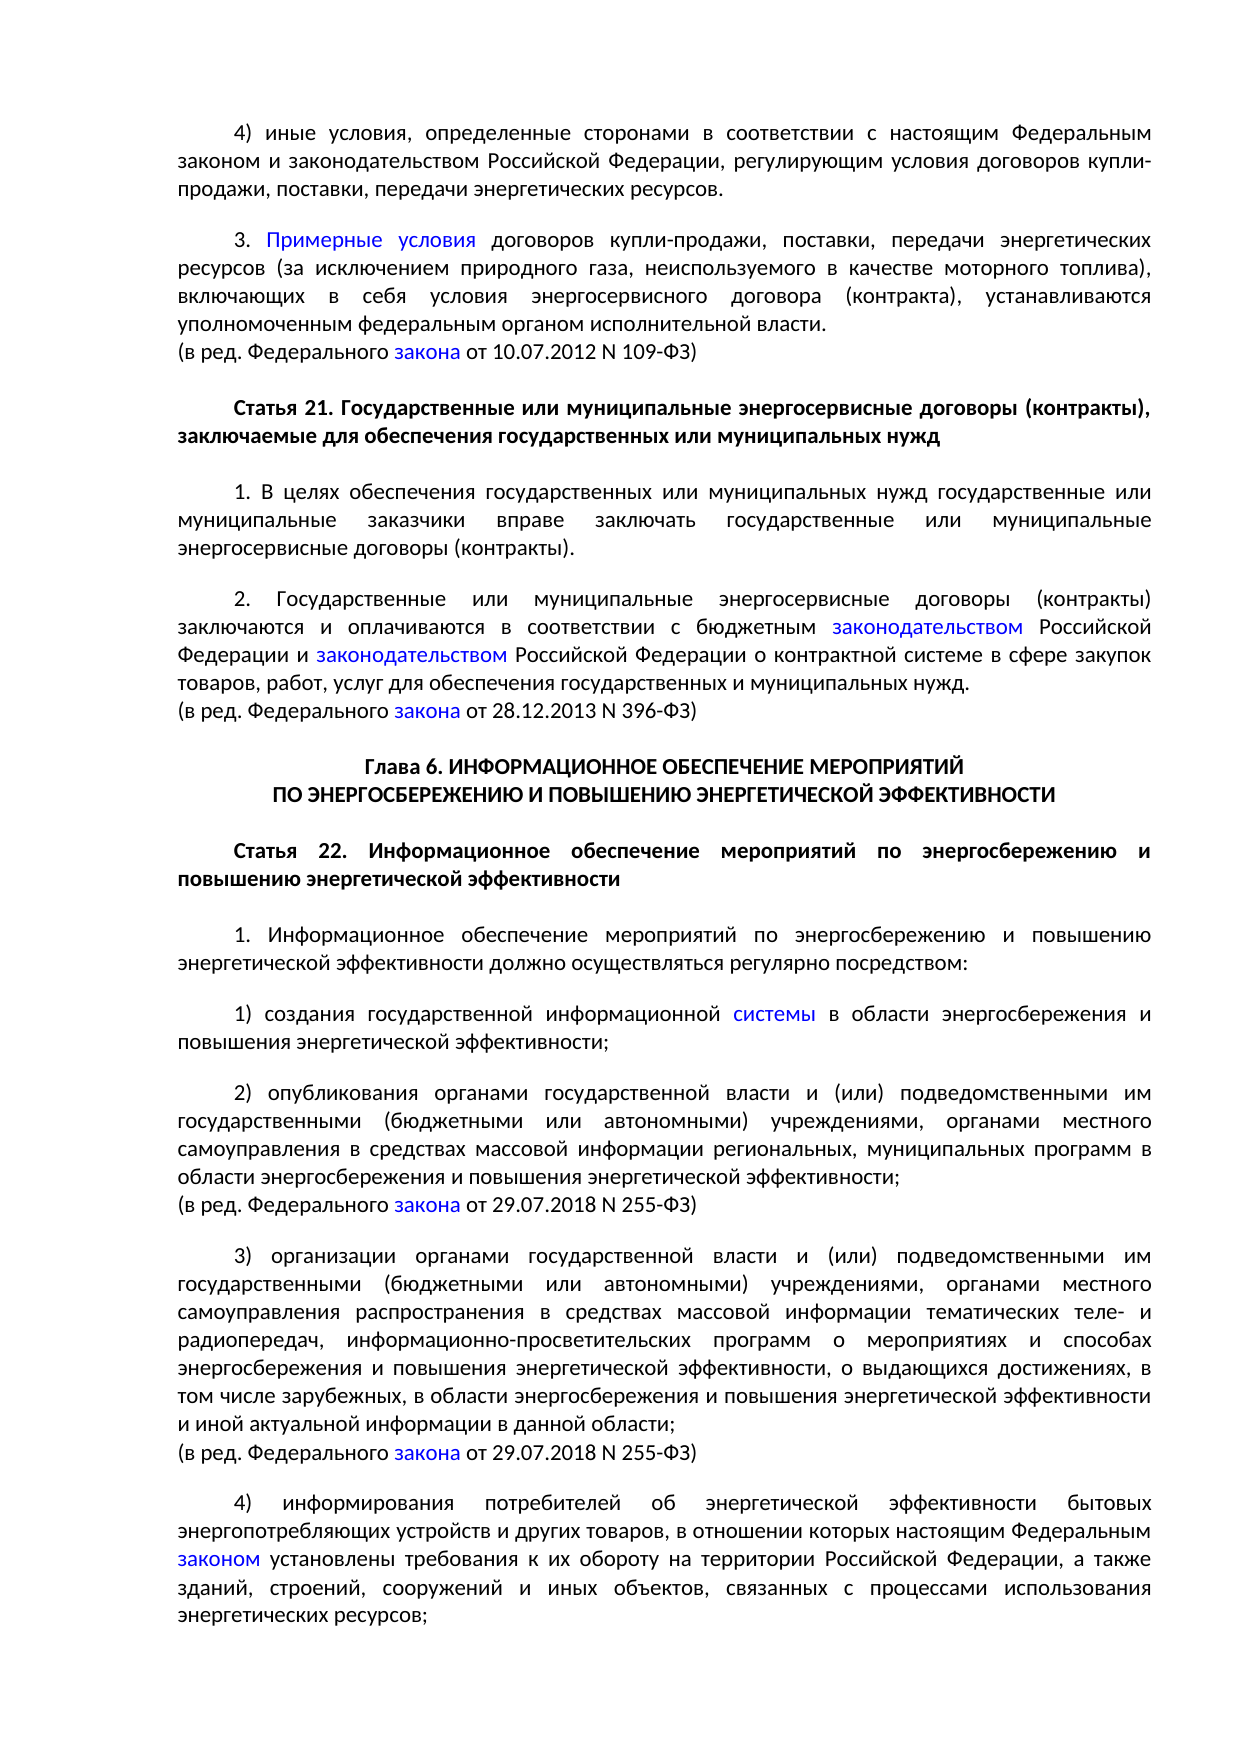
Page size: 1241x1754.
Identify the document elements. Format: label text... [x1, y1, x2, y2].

text 2. Государственные или муниципальные энергосервисные договоры (контракты) заключаются и оплачиваются в соответствии с бюджетным законодательством Российской Федерации и законодательством Российской Федерации о контрактной системе в сфере закупок товаров, работ, услуг для обеспечения государственных и муниципальных нужд. [177, 584, 1152, 696]
text (в ред. Федерального закона от 10.07.2012 N 109-ФЗ) [177, 337, 1152, 365]
text (в ред. Федерального закона от 29.07.2018 N 255-ФЗ) [177, 1191, 1152, 1218]
text 2) опубликования органами государственной власти и (или) подведомственными им государственными (бюджетными или автономными) учреждениями, органами местного самоуправления в средствах массовой информации региональных, муниципальных программ в области энергосбережения и повышения энергетической эффективности; [177, 1078, 1152, 1191]
text (в ред. Федерального закона от 28.12.2013 N 396-ФЗ) [177, 696, 1152, 724]
text 3) организации органами государственной власти и (или) подведомственными им государственными (бюджетными или автономными) учреждениями, органами местного самоуправления распространения в средствах массовой информации тематических теле- и радиопередач, информационно-просветительских программ о мероприятиях и способах энергосбережения и повышения энергетической эффективности, о выдающихся достижениях, в том числе зарубежных, в области энергосбережения и повышения энергетической эффективности и иной актуальной информации в данной области; [177, 1241, 1152, 1438]
text 4) информирования потребителей об энергетической эффективности бытовых энергопотребляющих устройств и других товаров, в отношении которых настоящим Федеральным законом установлены требования к их обороту на территории Российской Федерации, а также зданий, строений, сооружений и иных объектов, связанных с процессами использования энергетических ресурсов; [177, 1488, 1152, 1629]
text 4) иные условия, определенные сторонами в соответствии с настоящим Федеральным законом и законодательством Российской Федерации, регулирующим условия договоров купли-продажи, поставки, передачи энергетических ресурсов. [177, 118, 1152, 202]
text 3. Примерные условия договоров купли-продажи, поставки, передачи энергетических ресурсов (за исключением природного газа, неиспользуемого в качестве моторного топлива), включающих в себя условия энергосервисного договора (контракта), устанавливаются уполномоченным федеральным органом исполнительной власти. [177, 225, 1152, 337]
text 1) создания государственной информационной системы в области энергосбережения и повышения энергетической эффективности; [177, 999, 1152, 1056]
text 1. Информационное обеспечение мероприятий по энергосбережению и повышению энергетической эффективности должно осуществляться регулярно посредством: [177, 921, 1152, 977]
title Статья 21. Государственные или муниципальные энергосервисные договоры (контракты), заключаемые для обеспечения государственных или муниципальных нужд [177, 393, 1152, 449]
title ПО ЭНЕРГОСБЕРЕЖЕНИЮ И ПОВЫШЕНИЮ ЭНЕРГЕТИЧЕСКОЙ ЭФФЕКТИВНОСТИ [177, 780, 1152, 808]
title Статья 22. Информационное обеспечение мероприятий по энергосбережению и повышению энергетической эффективности [177, 836, 1152, 892]
title Глава 6. ИНФОРМАЦИОННОЕ ОБЕСПЕЧЕНИЕ МЕРОПРИЯТИЙ [177, 752, 1152, 780]
text (в ред. Федерального закона от 29.07.2018 N 255-ФЗ) [177, 1438, 1152, 1466]
text 1. В целях обеспечения государственных или муниципальных нужд государственные или муниципальные заказчики вправе заключать государственные или муниципальные энергосервисные договоры (контракты). [177, 477, 1152, 561]
